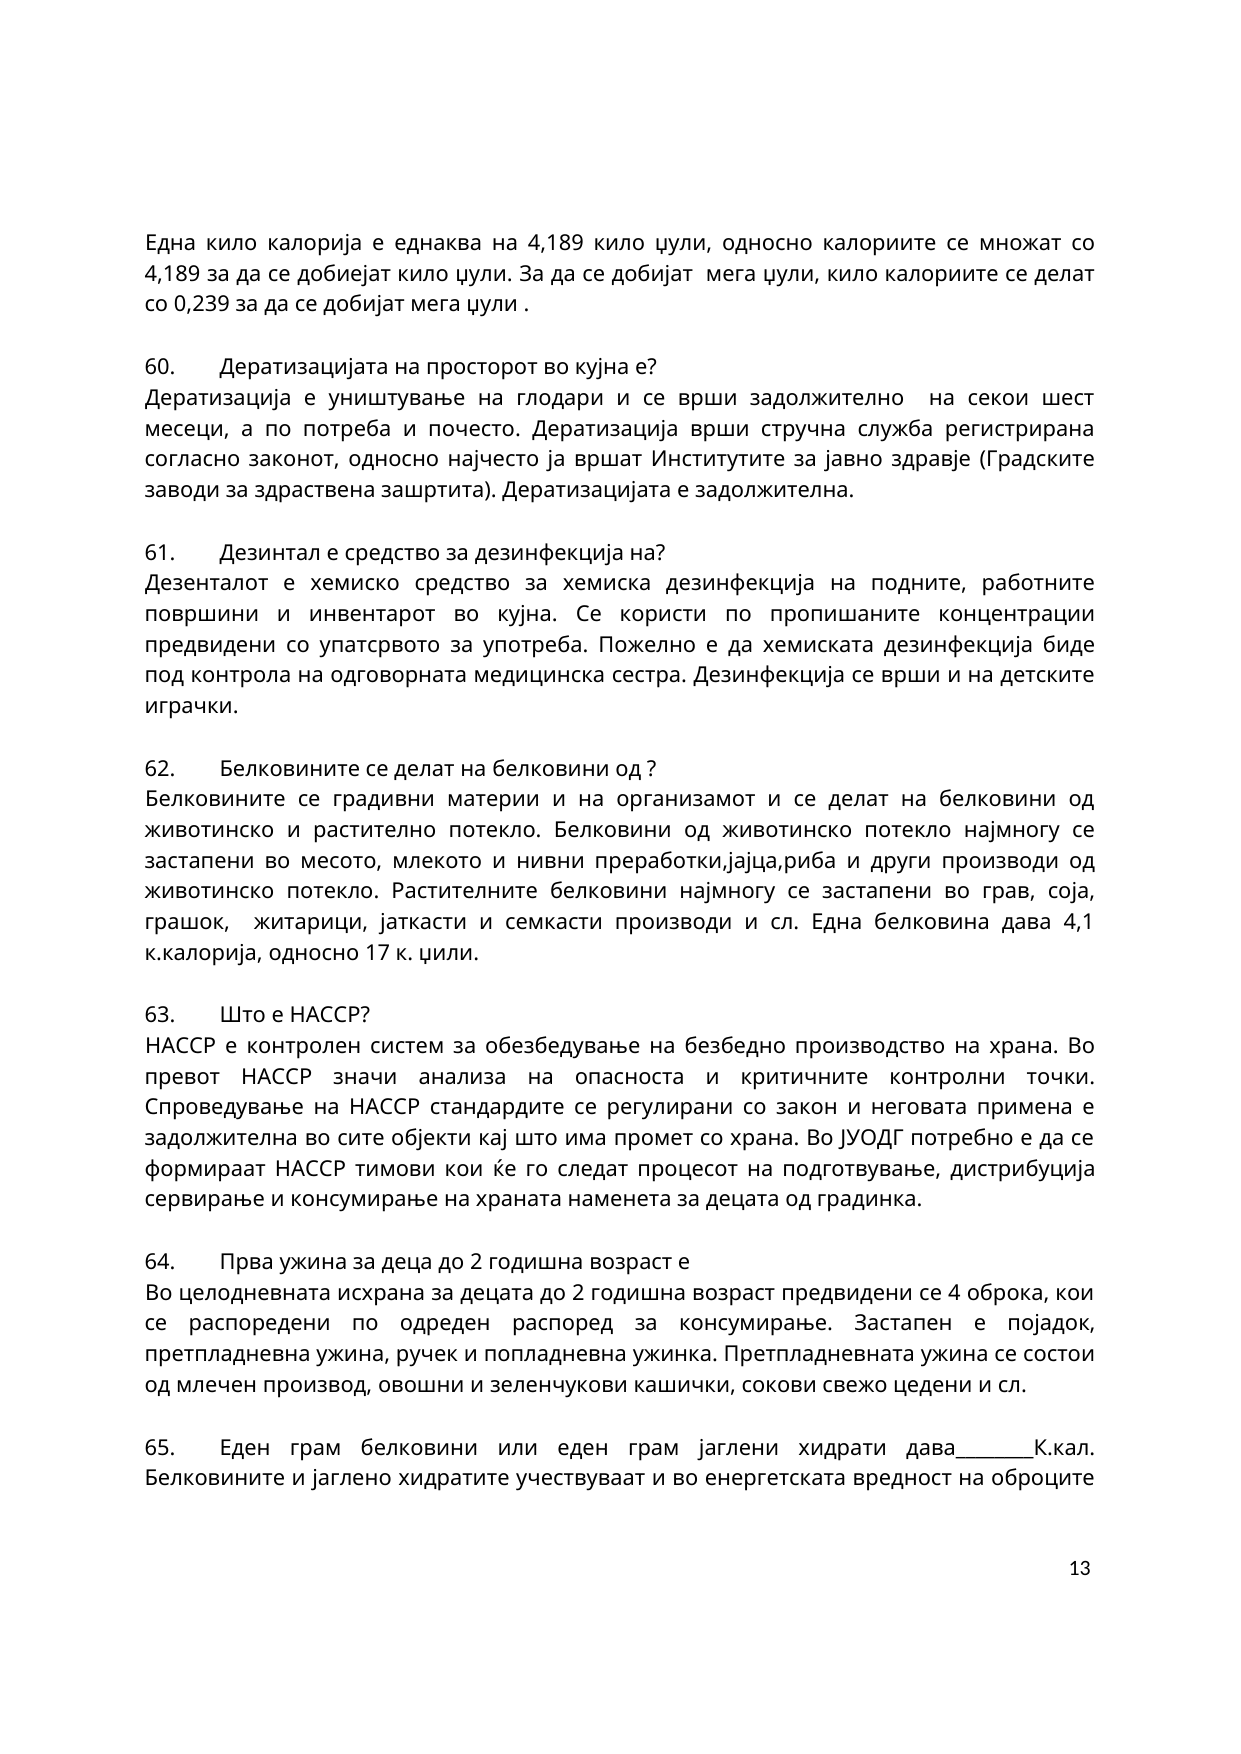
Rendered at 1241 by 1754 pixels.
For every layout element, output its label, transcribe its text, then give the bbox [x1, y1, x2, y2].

text Белковините се градивни материи и на организамот и се делат на белковини од животинско и растително потекло. Белковини од животинско потекло најмногу се застапени во месото, млекото и нивни преработки,јајца,риба и други производи од животинско потекло. Растителните белковини најмногу се застапени во грав, соја, грашок, житарици, јаткасти и семкасти производи и сл. Една белковина дава 4,1 к.калорија, односно 17 к. џили. [144, 783, 1096, 966]
list Белковините се делат на белковини од ? [144, 753, 1096, 782]
text Дератизација е уништување на глодари и се врши задолжително на секои шест месеци, а по потреба и почесто. Дератизација врши стручна служба регистрирана согласно законот, односно најчесто ја вршат Институтите за јавно здравје (Градските заводи за здраствена зашртита). Дератизацијата е задолжителна. [144, 382, 1096, 504]
list Што е НАССР? [144, 999, 1096, 1029]
list Дезинтал е средство за дезинфекција на? [144, 537, 1096, 566]
list Прва ужина за деца до 2 годишна возраст е [144, 1246, 1096, 1276]
list Дератизацијата на просторот во кујна е? [144, 351, 1096, 381]
text Во целодневната исхрана за децата до 2 годишна возраст предвидени се 4 оброка, кои се распоредени по одреден распоред за консумирање. Застапен е појадок, претпладневна ужина, ручек и попладневна ужинка. Претпладневната ужина се состои од млечен производ, овошни и зеленчукови кашички, сокови свежо цедени и сл. [144, 1277, 1096, 1398]
text Една кило калорија е еднаква на 4,189 кило џули, односно калориите се множат со 4,189 за да се добиејат кило џули. За да се добијат мега џули, кило калориите се делат со 0,239 за да се добијат мега џули . [144, 227, 1096, 318]
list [144, 1431, 1096, 1492]
text Дезенталот е хемиско средство за хемиска дезинфекција на подните, работните површини и инвентарот во кујна. Се користи по пропишаните концентрации предвидени со упатсрвото за употреба. Пожелно е да хемиската дезинфекција биде под контрола на одговорната медицинска сестра. Дезинфекција се врши и на детските играчки. [144, 567, 1096, 720]
text НАССР е контролен систем за обезбедување на безбедно производство на храна. Во превот НАССР значи анализа на опасноста и критичните контролни точки. Спроведување на НАССР стандардите се регулирани со закон и неговата примена е задолжителна во сите објекти кај што има промет со храна. Во ЈУОДГ потребно е да се формираат НАССР тимови кои ќе го следат процесот на подготвување, дистрибуција сервирање и консумирање на храната наменета за децата од градинка. [144, 1030, 1096, 1213]
